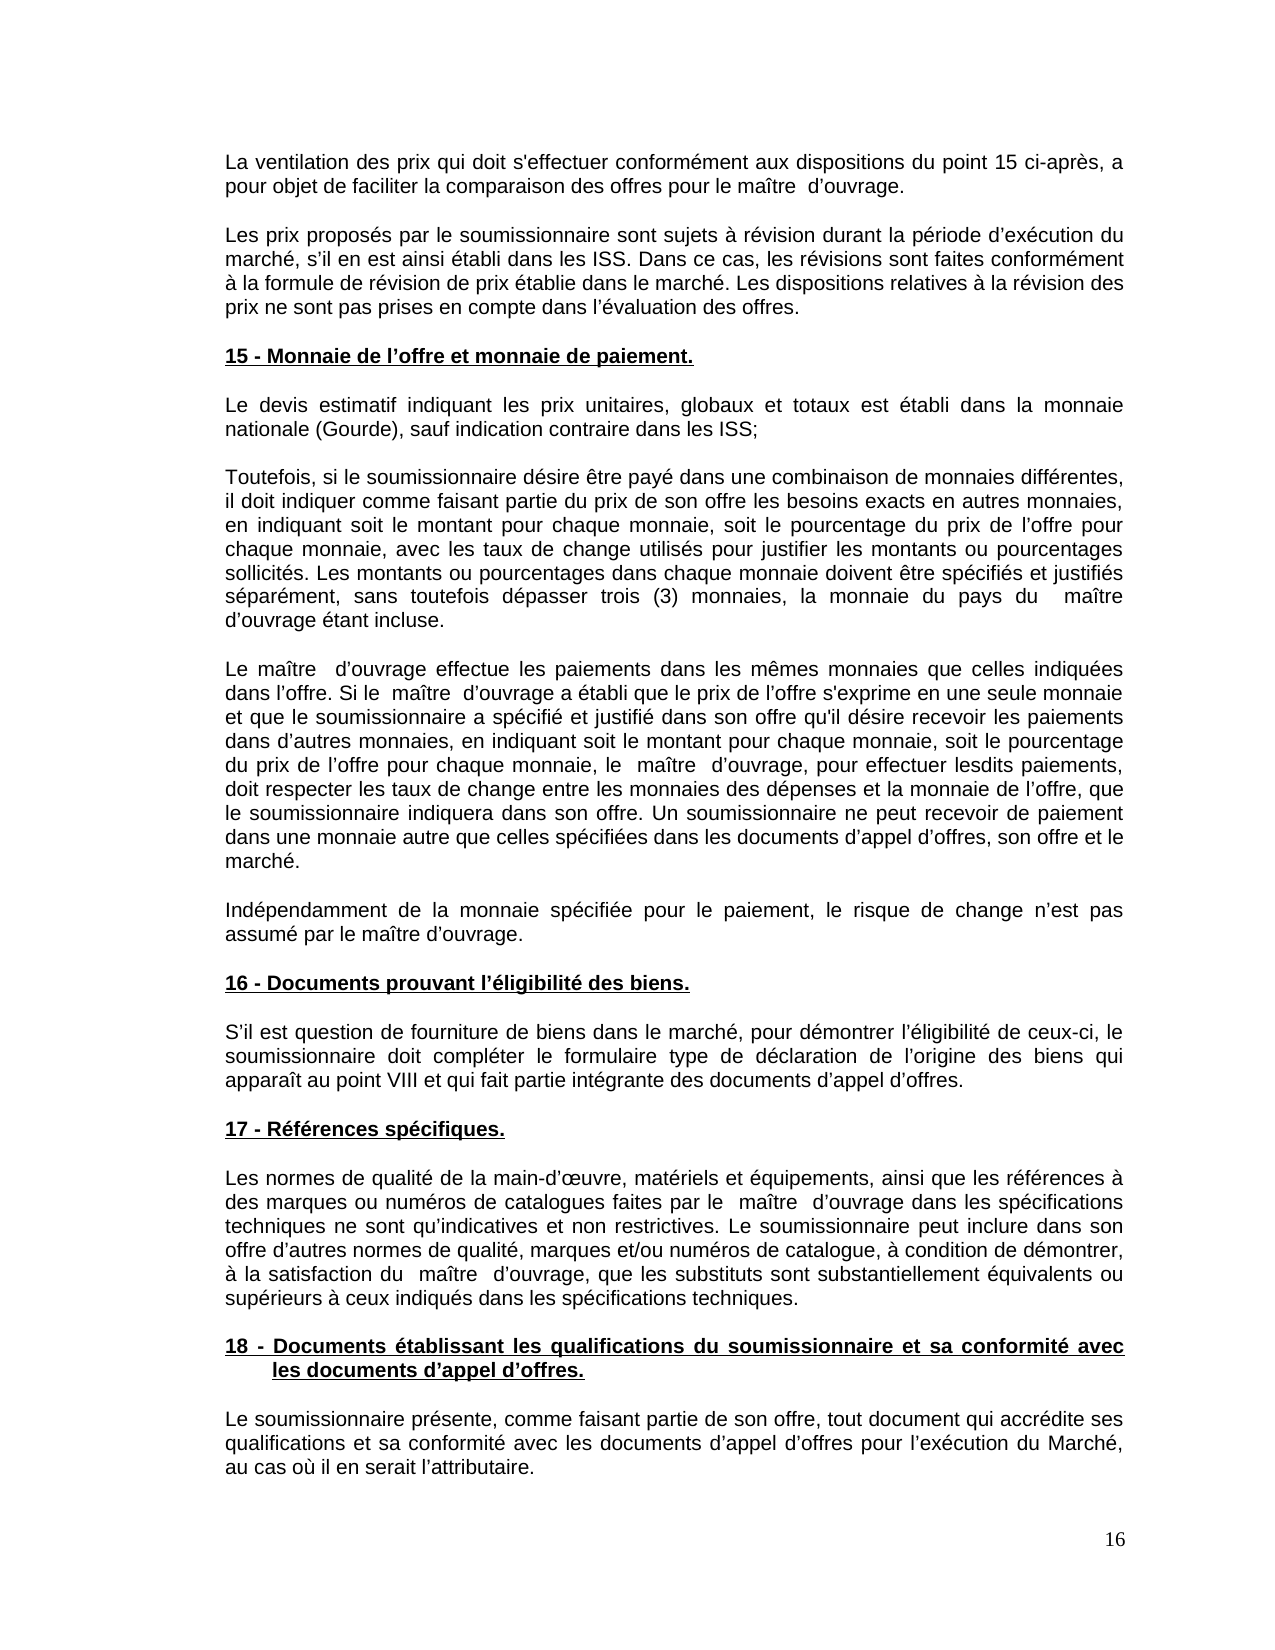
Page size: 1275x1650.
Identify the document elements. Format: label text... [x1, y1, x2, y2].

list La ventilation des prix qui doit s'effectuer conformément aux dispositions du point 15 ci-après, a pour objet de faciliter la comparaison des offres pour le maître d’ouvrage. [225, 150, 1125, 198]
text Le devis estimatif indiquant les prix unitaires, globaux et totaux est établi dans la monnaie nationale (Gourde), sauf indication contraire dans les ISS; [225, 393, 1125, 441]
subtitle 17 - Références spécifiques. [225, 1117, 1125, 1141]
subtitle 18 - Documents établissant les qualifications du soumissionnaire et sa conformité avec les documents d’appel d’offres. [225, 1356, 1125, 1382]
subtitle 16 - Documents prouvant l’éligibilité des biens. [225, 971, 1125, 995]
list Les normes de qualité de la main-d’œuvre, matériels et équipements, ainsi que les références à des marques ou numéros de catalogues faites par le maître d’ouvrage dans les spécifications techniques ne sont qu’indicatives et non restrictives. Le soumissionnaire peut inclure dans son offre d’autres normes de qualité, marques et/ou numéros de catalogue, à condition de démontrer, à la satisfaction du maître d’ouvrage, que les substituts sont substantiellement équivalents ou supérieurs à ceux indiqués dans les spécifications techniques. [225, 1166, 1125, 1309]
list Le maître d’ouvrage effectue les paiements dans les mêmes monnaies que celles indiquées dans l’offre. Si le maître d’ouvrage a établi que le prix de l’offre s'exprime en une seule monnaie et que le soumissionnaire a spécifié et justifié dans son offre qu'il désire recevoir les paiements dans d’autres monnaies, en indiquant soit le montant pour chaque monnaie, soit le pourcentage du prix de l’offre pour chaque monnaie, le maître d’ouvrage, pour effectuer lesdits paiements, doit respecter les taux de change entre les monnaies des dépenses et la monnaie de l’offre, que le soumissionnaire indiquera dans son offre. Un soumissionnaire ne peut recevoir de paiement dans une monnaie autre que celles spécifiées dans les documents d’appel d’offres, son offre et le marché. [225, 657, 1125, 873]
subtitle 18 - Documents établissant les qualifications du soumissionnaire et sa conformité avec les documents d’appel d’offres. [225, 1334, 1125, 1355]
list Le soumissionnaire présente, comme faisant partie de son offre, tout document qui accrédite ses qualifications et sa conformité avec les documents d’appel d’offres pour l’exécution du Marché, au cas où il en serait l’attributaire. [225, 1407, 1125, 1479]
list Les prix proposés par le soumissionnaire sont sujets à révision durant la période d’exécution du marché, s’il en est ainsi établi dans les ISS. Dans ce cas, les révisions sont faites conformément à la formule de révision de prix établie dans le marché. Les dispositions relatives à la révision des prix ne sont pas prises en compte dans l’évaluation des offres. [225, 223, 1125, 319]
list Indépendamment de la monnaie spécifiée pour le paiement, le risque de change n’est pas assumé par le maître d’ouvrage. [225, 898, 1125, 946]
text Toutefois, si le soumissionnaire désire être payé dans une combinaison de monnaies différentes, il doit indiquer comme faisant partie du prix de son offre les besoins exacts en autres monnaies, en indiquant soit le montant pour chaque monnaie, soit le pourcentage du prix de l’offre pour chaque monnaie, avec les taux de change utilisés pour justifier les montants ou pourcentages sollicités. Les montants ou pourcentages dans chaque monnaie doivent être spécifiés et justifiés séparément, sans toutefois dépasser trois (3) monnaies, la monnaie du pays du maître d’ouvrage étant incluse. [225, 464, 1125, 632]
subtitle 15 - Monnaie de l’offre et monnaie de paiement. [225, 344, 1125, 368]
list S’il est question de fourniture de biens dans le marché, pour démontrer l’éligibilité de ceux-ci, le soumissionnaire doit compléter le formulaire type de déclaration de l’origine des biens qui apparaît au point VIII et qui fait partie intégrante des documents d’appel d’offres. [225, 1020, 1125, 1092]
